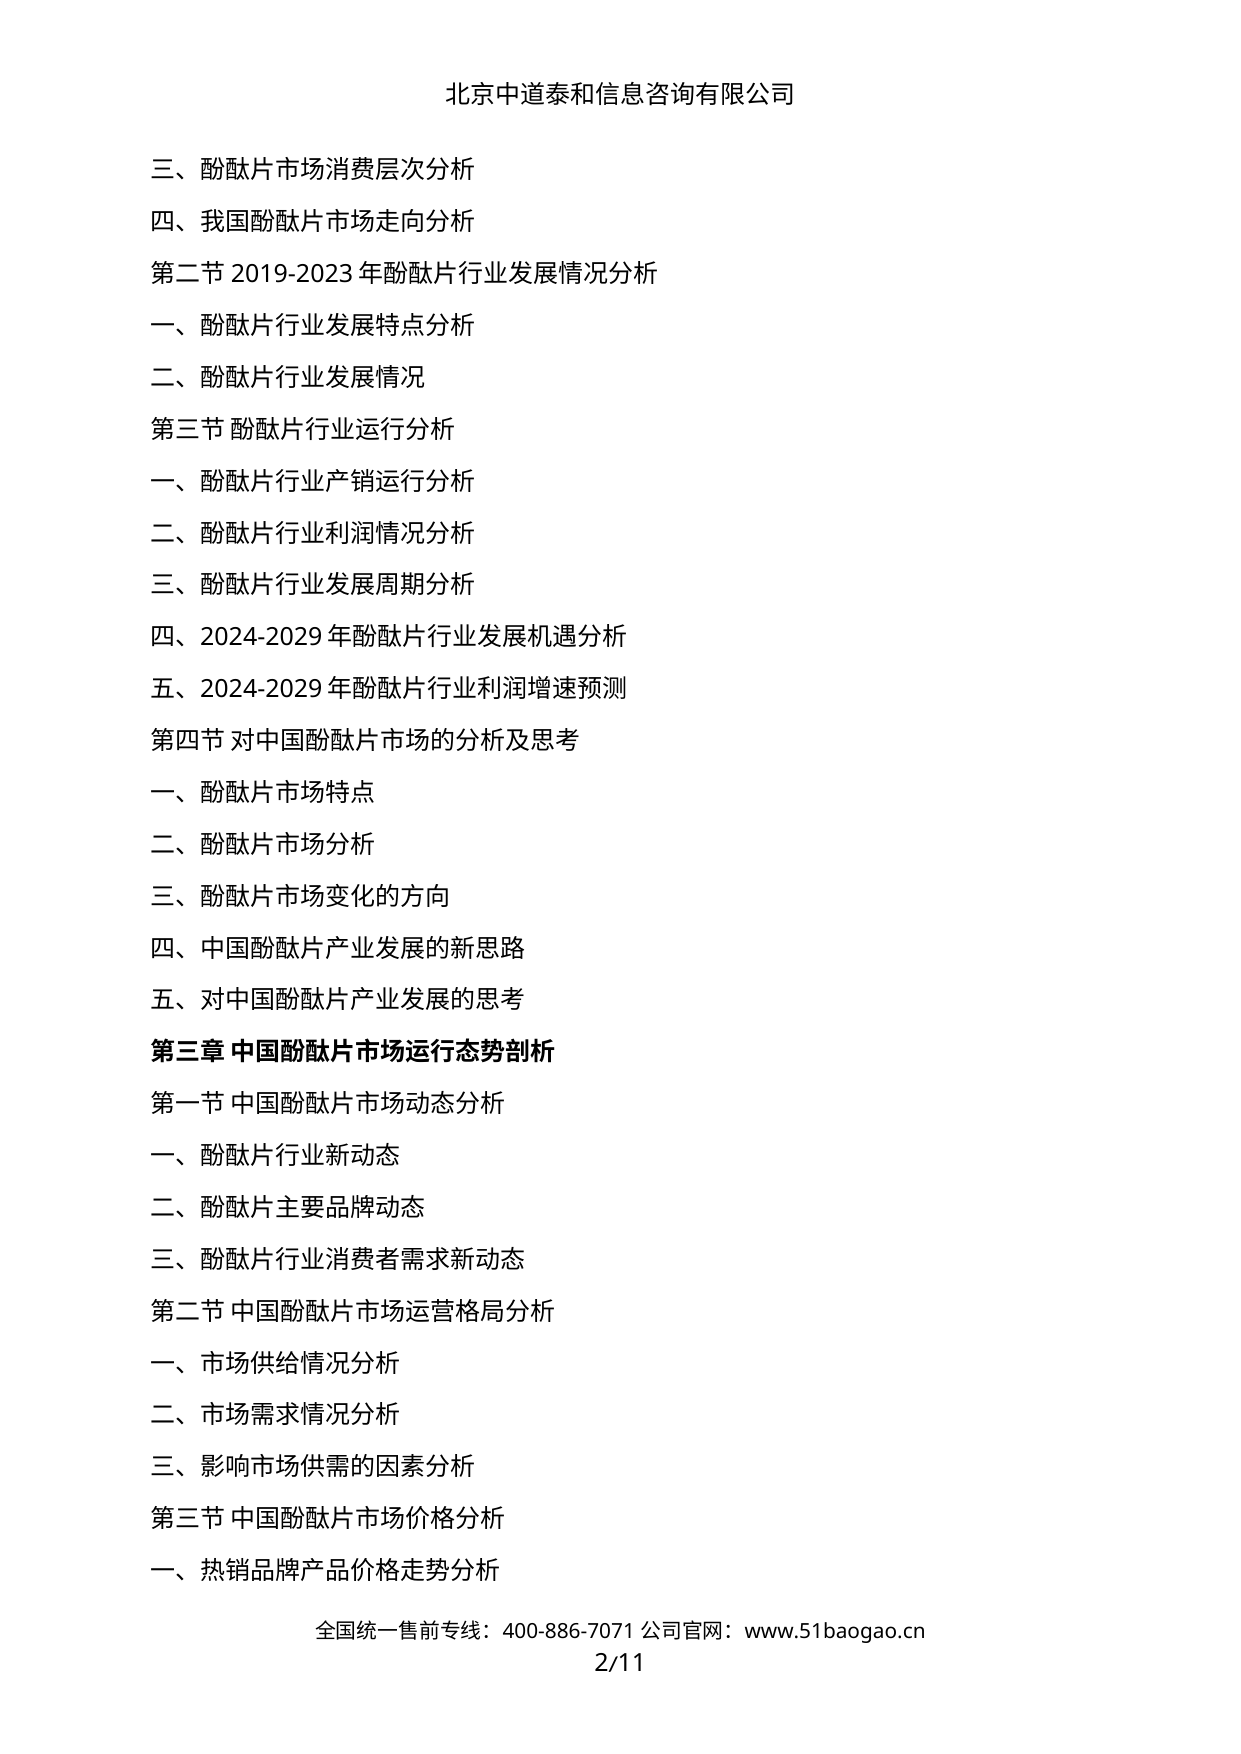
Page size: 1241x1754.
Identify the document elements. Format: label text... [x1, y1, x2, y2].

text 二、市场需求情况分析 [150, 1395, 1090, 1431]
text 五、对中国酚酞片产业发展的思考 [150, 980, 1090, 1016]
text 三、酚酞片市场消费层次分析 [150, 150, 1090, 186]
text 二、酚酞片行业发展情况 [150, 357, 1090, 394]
text 一、酚酞片行业产销运行分析 [150, 461, 1090, 497]
text 一、酚酞片行业发展特点分析 [150, 306, 1090, 342]
text 第三节 酚酞片行业运行分析 [150, 409, 1090, 446]
text 三、酚酞片行业发展周期分析 [150, 565, 1090, 601]
text 一、市场供给情况分析 [150, 1343, 1090, 1379]
text 二、酚酞片市场分析 [150, 824, 1090, 861]
text 二、酚酞片行业利润情况分析 [150, 513, 1090, 549]
text 一、酚酞片市场特点 [150, 772, 1090, 809]
text 四、2024-2029年酚酞片行业发展机遇分析 [150, 617, 1090, 653]
text 二、酚酞片主要品牌动态 [150, 1187, 1090, 1224]
text 第四节 对中国酚酞片市场的分析及思考 [150, 721, 1090, 757]
text 四、中国酚酞片产业发展的新思路 [150, 928, 1090, 964]
text 四、我国酚酞片市场走向分析 [150, 202, 1090, 238]
text 一、热销品牌产品价格走势分析 [150, 1551, 1090, 1587]
text 第三节 中国酚酞片市场价格分析 [150, 1499, 1090, 1535]
text 第二节 2019-2023年酚酞片行业发展情况分析 [150, 254, 1090, 290]
text 三、影响市场供需的因素分析 [150, 1447, 1090, 1483]
text 三、酚酞片行业消费者需求新动态 [150, 1239, 1090, 1276]
text 第三章 中国酚酞片市场运行态势剖析 [150, 1032, 1090, 1068]
text 第二节 中国酚酞片市场运营格局分析 [150, 1291, 1090, 1327]
text 第一节 中国酚酞片市场动态分析 [150, 1084, 1090, 1120]
text 一、酚酞片行业新动态 [150, 1136, 1090, 1172]
text 三、酚酞片市场变化的方向 [150, 876, 1090, 912]
text 五、2024-2029年酚酞片行业利润增速预测 [150, 669, 1090, 705]
